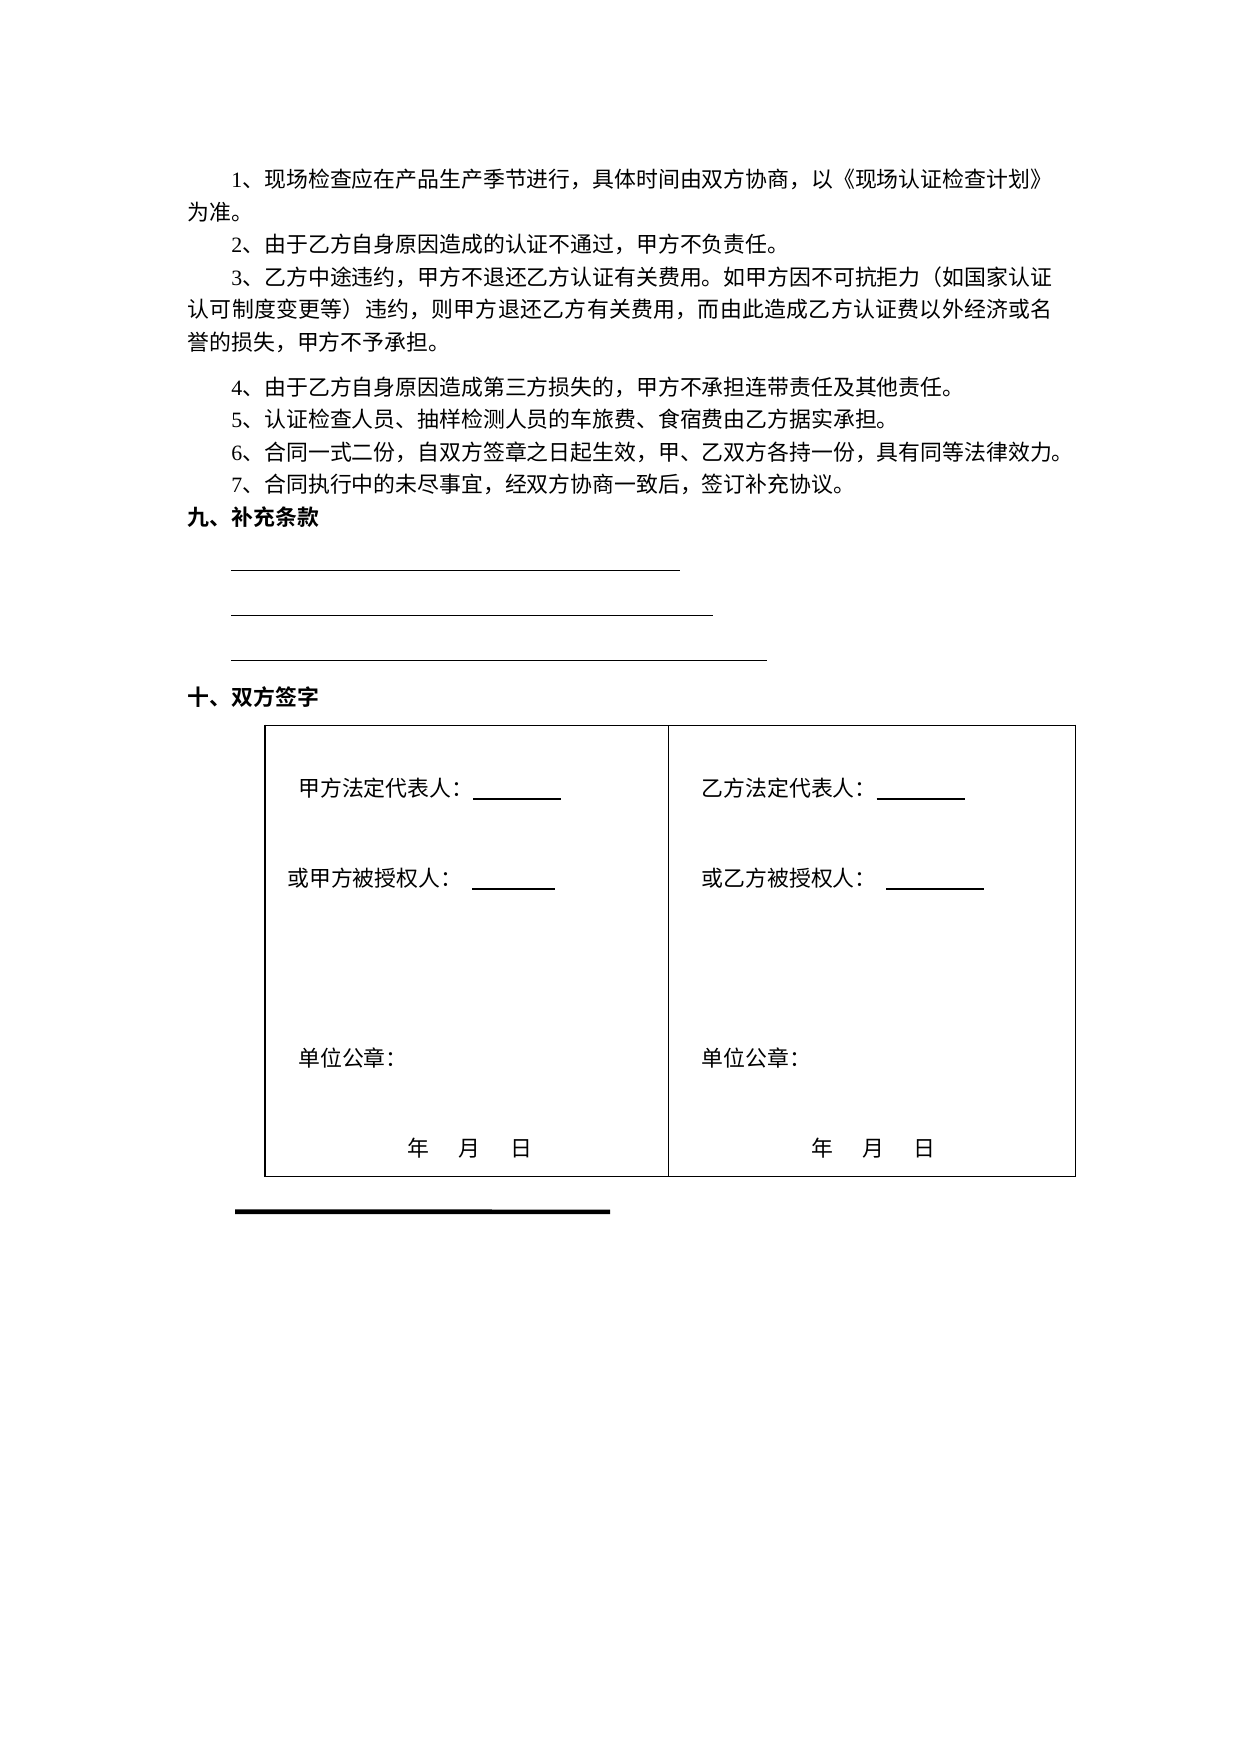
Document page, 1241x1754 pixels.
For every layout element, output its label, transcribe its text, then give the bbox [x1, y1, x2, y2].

table_header 甲方法定代表人： 或甲方被授权人： 单位公章： 年 月 日 [266, 726, 668, 1176]
text 3、乙方中途违约，甲方不退还乙方认证有关费用。如甲方因不可抗拒力（如国家认证认可制度变更等）违约，则甲方退还乙方有关费用，而由此造成乙方认证费以外经济或名誉的损失，甲方不予承担。 [187, 259, 1053, 357]
text 4、由于乙方自身原因造成第三方损失的，甲方不承担连带责任及其他责任。 [231, 369, 1053, 402]
text 6、合同一式二份，自双方签章之日起生效，甲、乙双方各持一份，具有同等法律效力。 [187, 434, 1053, 467]
text 7、合同执行中的未尽事宜，经双方协商一致后，签订补充协议。 [187, 467, 1053, 499]
text 2、由于乙方自身原因造成的认证不通过，甲方不负责任。 [187, 227, 1053, 259]
text 十、双方签字 [187, 679, 1053, 712]
text 5、认证检查人员、抽样检测人员的车旅费、食宿费由乙方据实承担。 [231, 402, 1053, 434]
text 九、补充条款 [187, 499, 1053, 532]
table_header 乙方法定代表人： 或乙方被授权人： 单位公章： 年 月 日 [669, 726, 1075, 1176]
text 1、现场检查应在产品生产季节进行，具体时间由双方协商，以《现场认证检查计划》为准。 [187, 162, 1053, 227]
